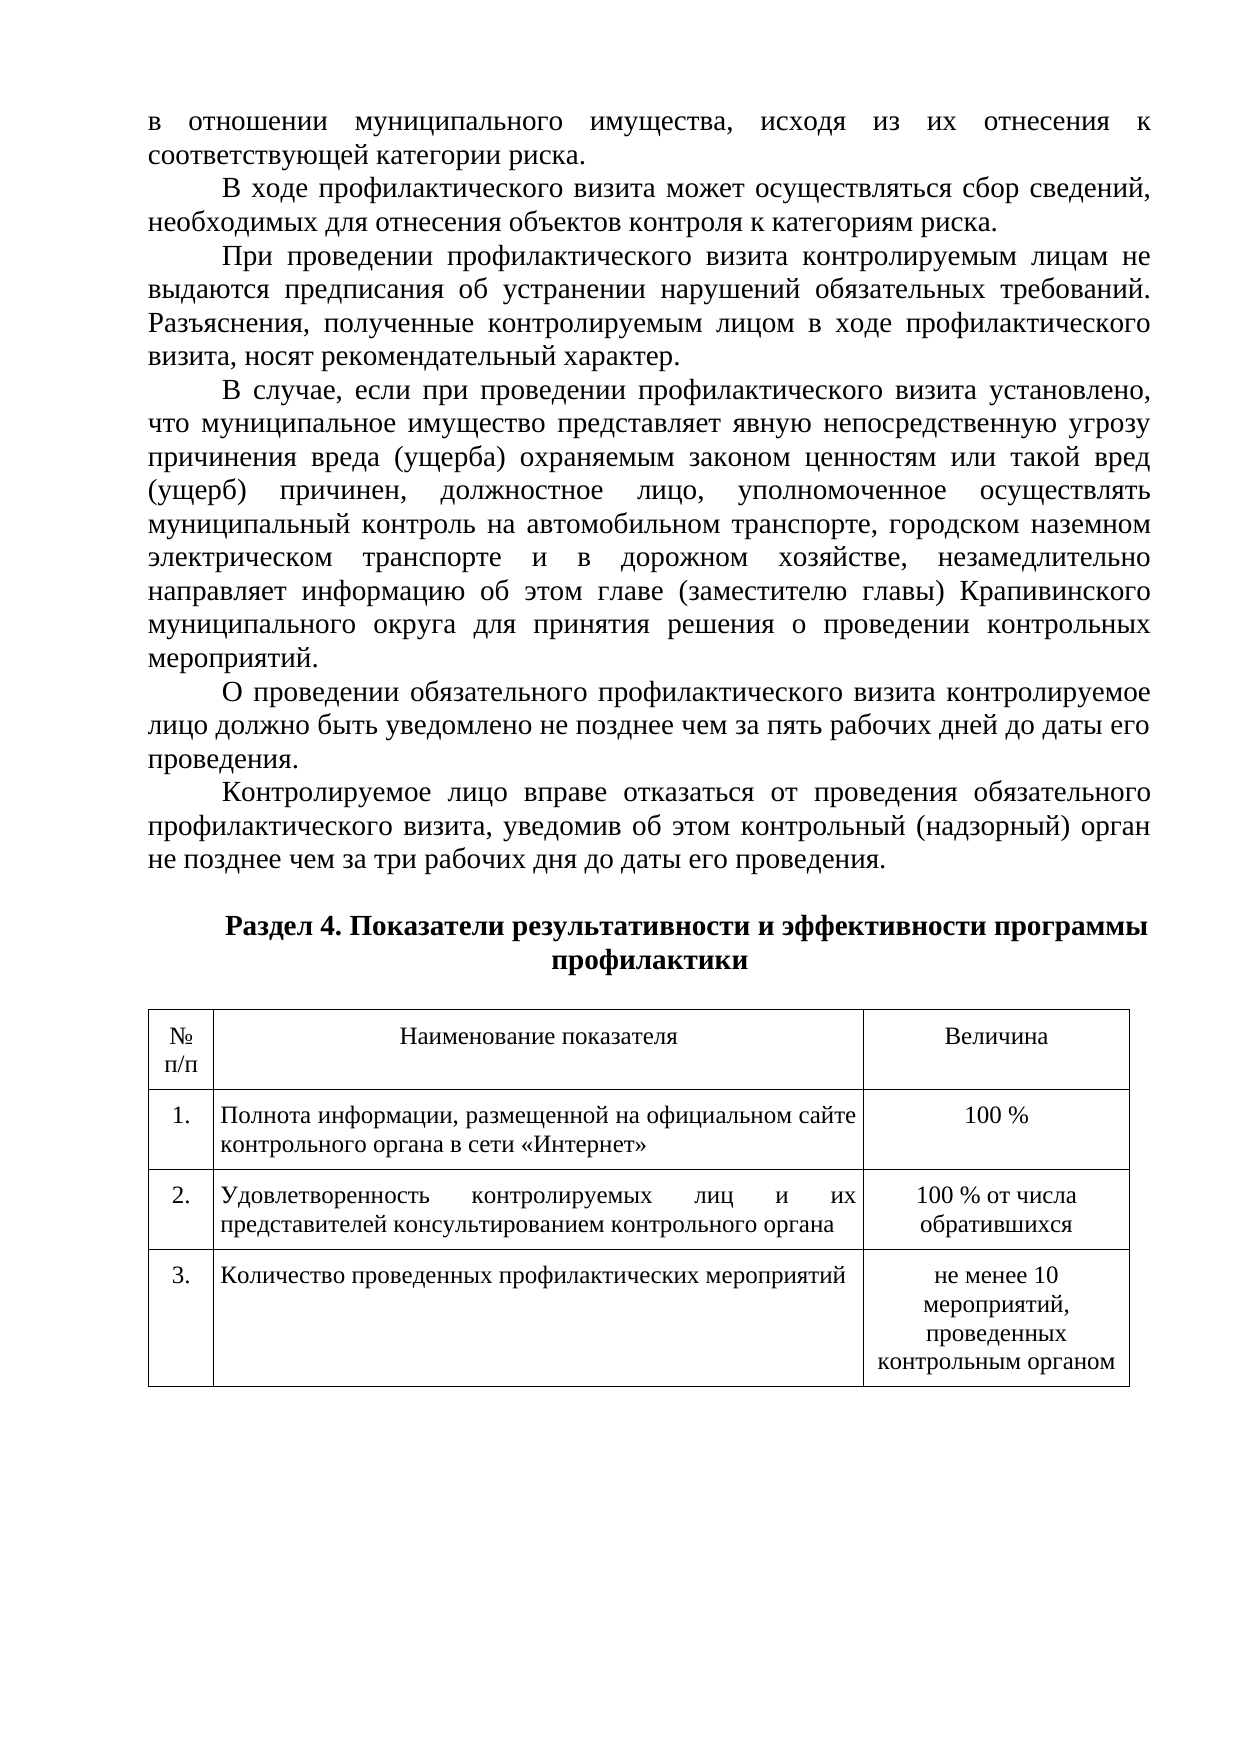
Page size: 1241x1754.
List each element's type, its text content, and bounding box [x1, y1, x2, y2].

text О проведении обязательного профилактического визита контролируемое лицо должно быть уведомлено не позднее чем за пять рабочих дней до даты его проведения. [148, 674, 1152, 774]
text В ходе профилактического визита может осуществляться сбор сведений, необходимых для отнесения объектов контроля к категориям риска. [148, 171, 1152, 238]
table_cell 100 % от числа обратившихся [864, 1170, 1129, 1248]
table_cell Удовлетворенность контролируемых лиц и их представителей консультированием контрольного органа [214, 1170, 863, 1248]
table_cell 2. [149, 1170, 213, 1248]
table_cell 100 % [864, 1090, 1129, 1169]
text В случае, если при проведении профилактического визита установлено, что муниципальное имущество представляет явную непосредственную угрозу причинения вреда (ущерба) охраняемым законом ценностям или такой вред (ущерб) причинен, должностное лицо, уполномоченное осуществлять муниципальный контроль на автомобильном транспорте, городском наземном электрическом транспорте и в дорожном хозяйстве, незамедлительно направляет информацию об этом главе (заместителю главы) Крапивинского муниципального округа для принятия решения о проведении контрольных мероприятий. [148, 372, 1152, 674]
table_cell 1. [149, 1090, 213, 1169]
table_cell 3. [149, 1250, 213, 1386]
text При проведении профилактического визита контролируемым лицам не выдаются предписания об устранении нарушений обязательных требований. Разъяснения, полученные контролируемым лицом в ходе профилактического визита, носят рекомендательный характер. [148, 238, 1152, 372]
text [148, 103, 1152, 171]
table_header Наименование показателя [214, 1010, 863, 1089]
table_cell Полнота информации, размещенной на официальном сайте контрольного органа в сети «Интернет» [214, 1090, 863, 1169]
table_header № п/п [149, 1010, 213, 1089]
text Раздел 4. Показатели результативности и эффективности программы профилактики [148, 908, 1152, 976]
table_header Величина [864, 1010, 1129, 1089]
table_cell Количество проведенных профилактических мероприятий [214, 1250, 863, 1386]
text Контролируемое лицо вправе отказаться от проведения обязательного профилактического визита, уведомив об этом контрольный (надзорный) орган не позднее чем за три рабочих дня до даты его проведения. [148, 774, 1152, 875]
table_cell не менее 10 мероприятий, проведенных контрольным органом [864, 1250, 1129, 1386]
